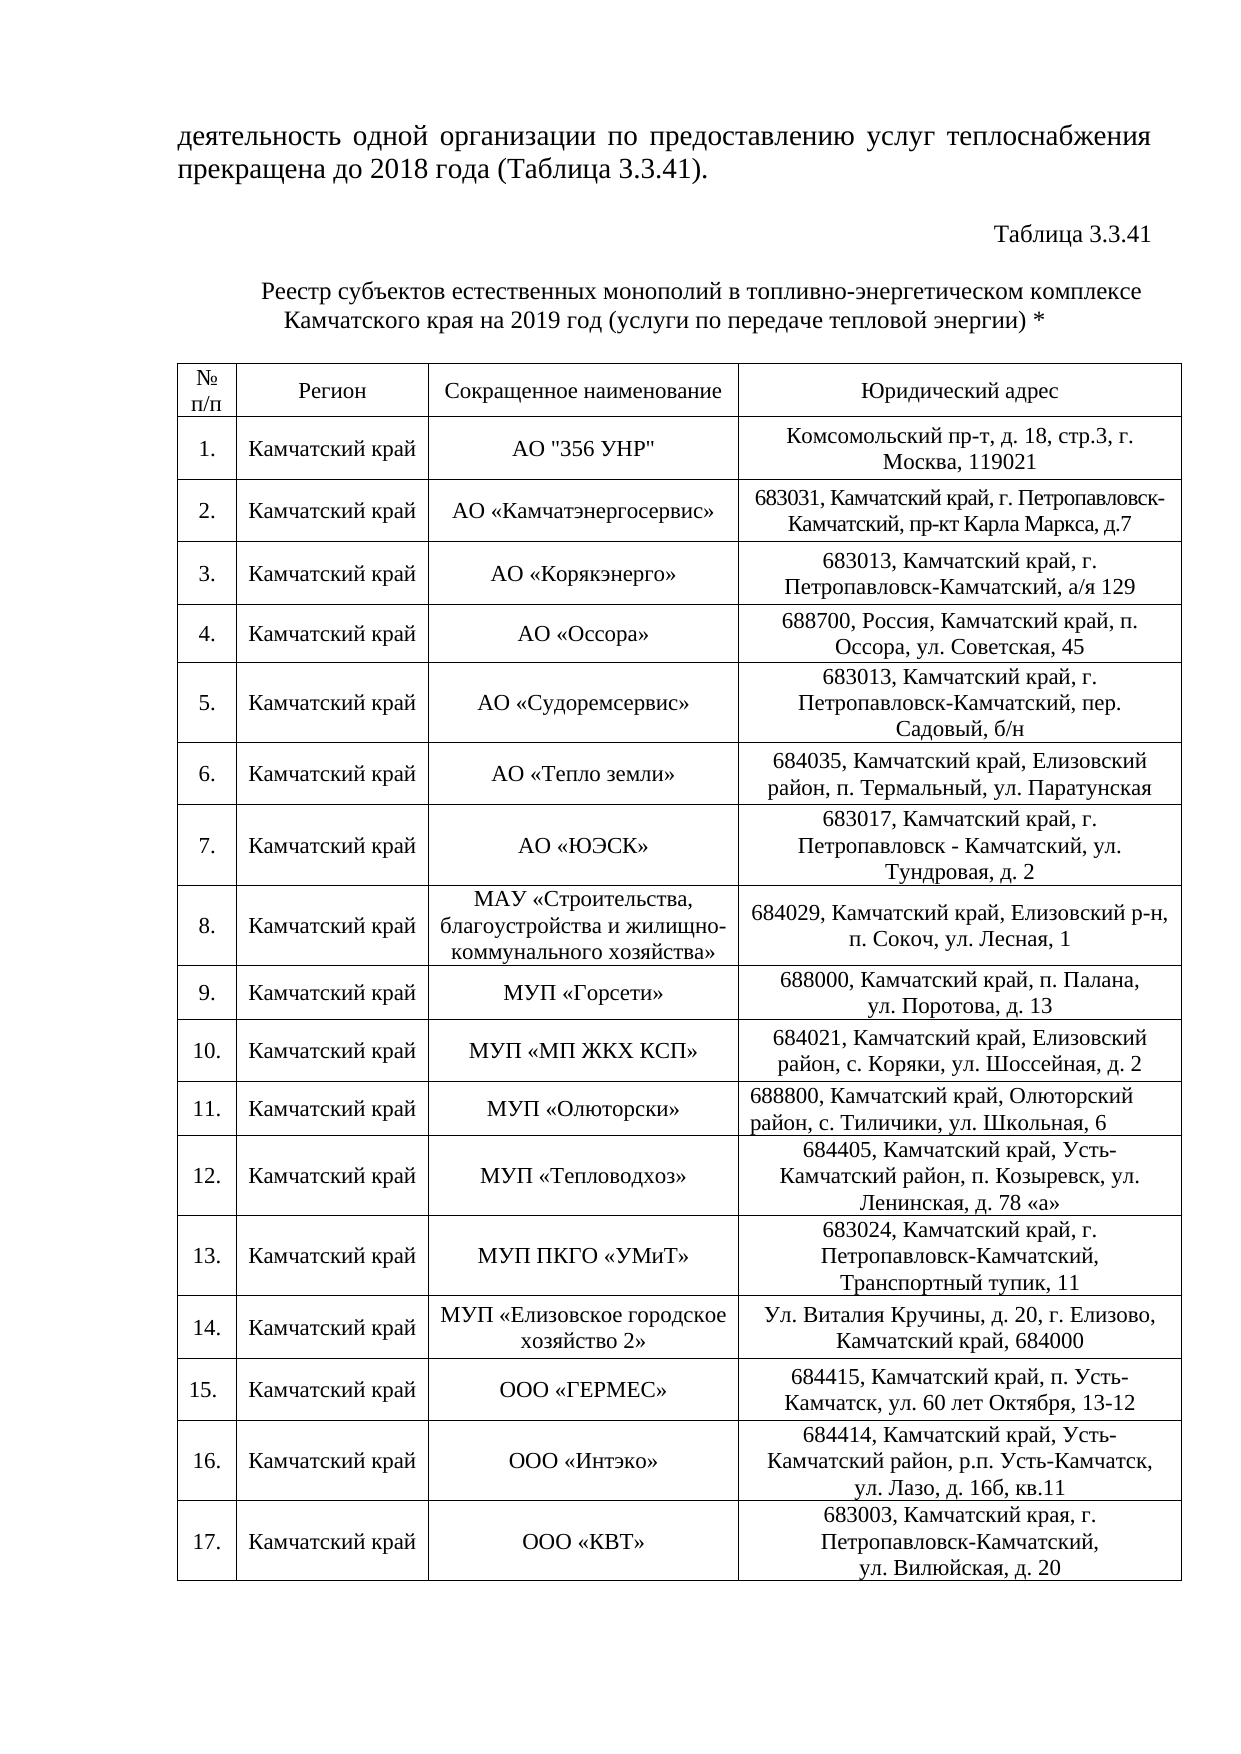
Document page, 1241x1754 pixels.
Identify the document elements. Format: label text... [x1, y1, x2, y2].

table_cell Камчатский край [237, 1421, 428, 1500]
table_cell 11. [178, 1082, 236, 1135]
table_cell 5. [178, 663, 236, 742]
table_cell МУП ПКГО «УМиТ» [429, 1216, 738, 1295]
table_cell Камчатский край [237, 1501, 428, 1580]
table_cell 684415, Камчатский край, п. Усть-Камчатск, ул. 60 лет Октября, 13-12 [739, 1359, 1181, 1420]
table_cell 688700, Россия, Камчатский край, п. Оссора, ул. Советская, 45 [739, 605, 1181, 662]
table_cell Камчатский край [237, 1082, 428, 1135]
table_cell МУП «Олюторски» [429, 1082, 738, 1135]
table_cell 683013, Камчатский край, г. Петропавловск-Камчатский, пер. Садовый, б/н [739, 663, 1181, 742]
table_header Юридический адрес [739, 364, 1181, 416]
table_cell Камчатский край [237, 1216, 428, 1295]
table_cell 688000, Камчатский край, п. Палана, ул. Поротова, д. 13 [739, 966, 1181, 1019]
table_cell ООО «КВТ» [429, 1501, 738, 1580]
table_cell 16. [178, 1421, 236, 1500]
table_cell 15. [178, 1359, 236, 1420]
table_cell 3. [178, 542, 236, 604]
table_cell 14. [178, 1296, 236, 1358]
table_cell 13. [178, 1216, 236, 1295]
table_cell АО «Оссора» [429, 605, 738, 662]
table_cell 688800, Камчатский край, Олюторский район, с. Тиличики, ул. Школьная, 6 [739, 1082, 1181, 1135]
table_cell 683017, Камчатский край, г. Петропавловск - Камчатский, ул. Тундровая, д. 2 [739, 805, 1181, 884]
table_cell 6. [178, 743, 236, 804]
table_cell 4. [178, 605, 236, 662]
table_cell АО "356 УНР" [429, 417, 738, 479]
table_cell АО «ЮЭСК» [429, 805, 738, 884]
table_cell 684405, Камчатский край, Усть-Камчатский район, п. Козыревск, ул. Ленинская, д. 78 «а» [739, 1136, 1181, 1215]
table_cell 683031, Камчатский край, г. Петропавловск-Камчатский, пр-кт Карла Маркса, д.7 [739, 480, 1181, 541]
table_cell 17. [178, 1501, 236, 1580]
table_cell Камчатский край [237, 1359, 428, 1420]
table_cell АО «Судоремсервис» [429, 663, 738, 742]
table_cell МАУ «Строительства, благоустройства и жилищно-коммунального хозяйства» [429, 886, 738, 964]
table_cell 684414, Камчатский край, Усть-Камчатский район, р.п. Усть-Камчатск, ул. Лазо, д. 16б, кв.11 [739, 1421, 1181, 1500]
table_cell 12. [178, 1136, 236, 1215]
table_cell Камчатский край [237, 605, 428, 662]
table_cell 683003, Камчатский края, г. Петропавловск-Камчатский, ул. Вилюйская, д. 20 [739, 1501, 1181, 1580]
table_cell Камчатский край [237, 1296, 428, 1358]
table_cell Камчатский край [237, 663, 428, 742]
table_cell Комсомольский пр-т, д. 18, стр.3, г. Москва, 119021 [739, 417, 1181, 479]
table_cell 9. [178, 966, 236, 1019]
table_cell МУП «Елизовское городское хозяйство 2» [429, 1296, 738, 1358]
table_cell 7. [178, 805, 236, 884]
table_cell Ул. Виталия Кручины, д. 20, г. Елизово, Камчатский край, 684000 [739, 1296, 1181, 1358]
table_cell МУП «Горсети» [429, 966, 738, 1019]
table_header Сокращенное наименование [429, 364, 738, 416]
table_cell 10. [178, 1020, 236, 1081]
table_cell 1. [178, 417, 236, 479]
table_cell МУП «Тепловодхоз» [429, 1136, 738, 1215]
table_cell 684035, Камчатский край, Елизовский район, п. Термальный, ул. Паратунская [739, 743, 1181, 804]
table_cell 684029, Камчатский край, Елизовский р-н, п. Сокоч, ул. Лесная, 1 [739, 886, 1181, 964]
table_cell Камчатский край [237, 886, 428, 964]
table_cell Камчатский край [237, 743, 428, 804]
table_cell ООО «Интэко» [429, 1421, 738, 1500]
table_cell 8. [178, 886, 236, 964]
table_cell Камчатский край [237, 1136, 428, 1215]
table_cell Камчатский край [237, 966, 428, 1019]
table_cell Камчатский край [237, 805, 428, 884]
table_cell Камчатский край [237, 480, 428, 541]
table_cell 684021, Камчатский край, Елизовский район, с. Коряки, ул. Шоссейная, д. 2 [739, 1020, 1181, 1081]
table_cell 683024, Камчатский край, г. Петропавловск-Камчатский, Транспортный тупик, 11 [739, 1216, 1181, 1295]
table_cell АО «Тепло земли» [429, 743, 738, 804]
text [177, 118, 1152, 185]
table_header Регион [237, 364, 428, 416]
table_cell 683013, Камчатский край, г. Петропавловск-Камчатский, а/я 129 [739, 542, 1181, 604]
table_cell МУП «МП ЖКХ КСП» [429, 1020, 738, 1081]
table_header № п/п [178, 364, 236, 416]
table_cell АО «Камчатэнергосервис» [429, 480, 738, 541]
table_cell Камчатский край [237, 1020, 428, 1081]
table_cell Камчатский край [237, 542, 428, 604]
text Реестр субъектов естественных монополий в топливно-энергетическом комплексе Камчатского края на 2019 год (услуги по передаче тепловой энергии) * [177, 276, 1152, 334]
table_cell 2. [178, 480, 236, 541]
table_cell Камчатский край [237, 417, 428, 479]
table_cell АО «Корякэнерго» [429, 542, 738, 604]
table_cell ООО «ГЕРМЕС» [429, 1359, 738, 1420]
text Таблица 3.3.41 [177, 219, 1152, 247]
